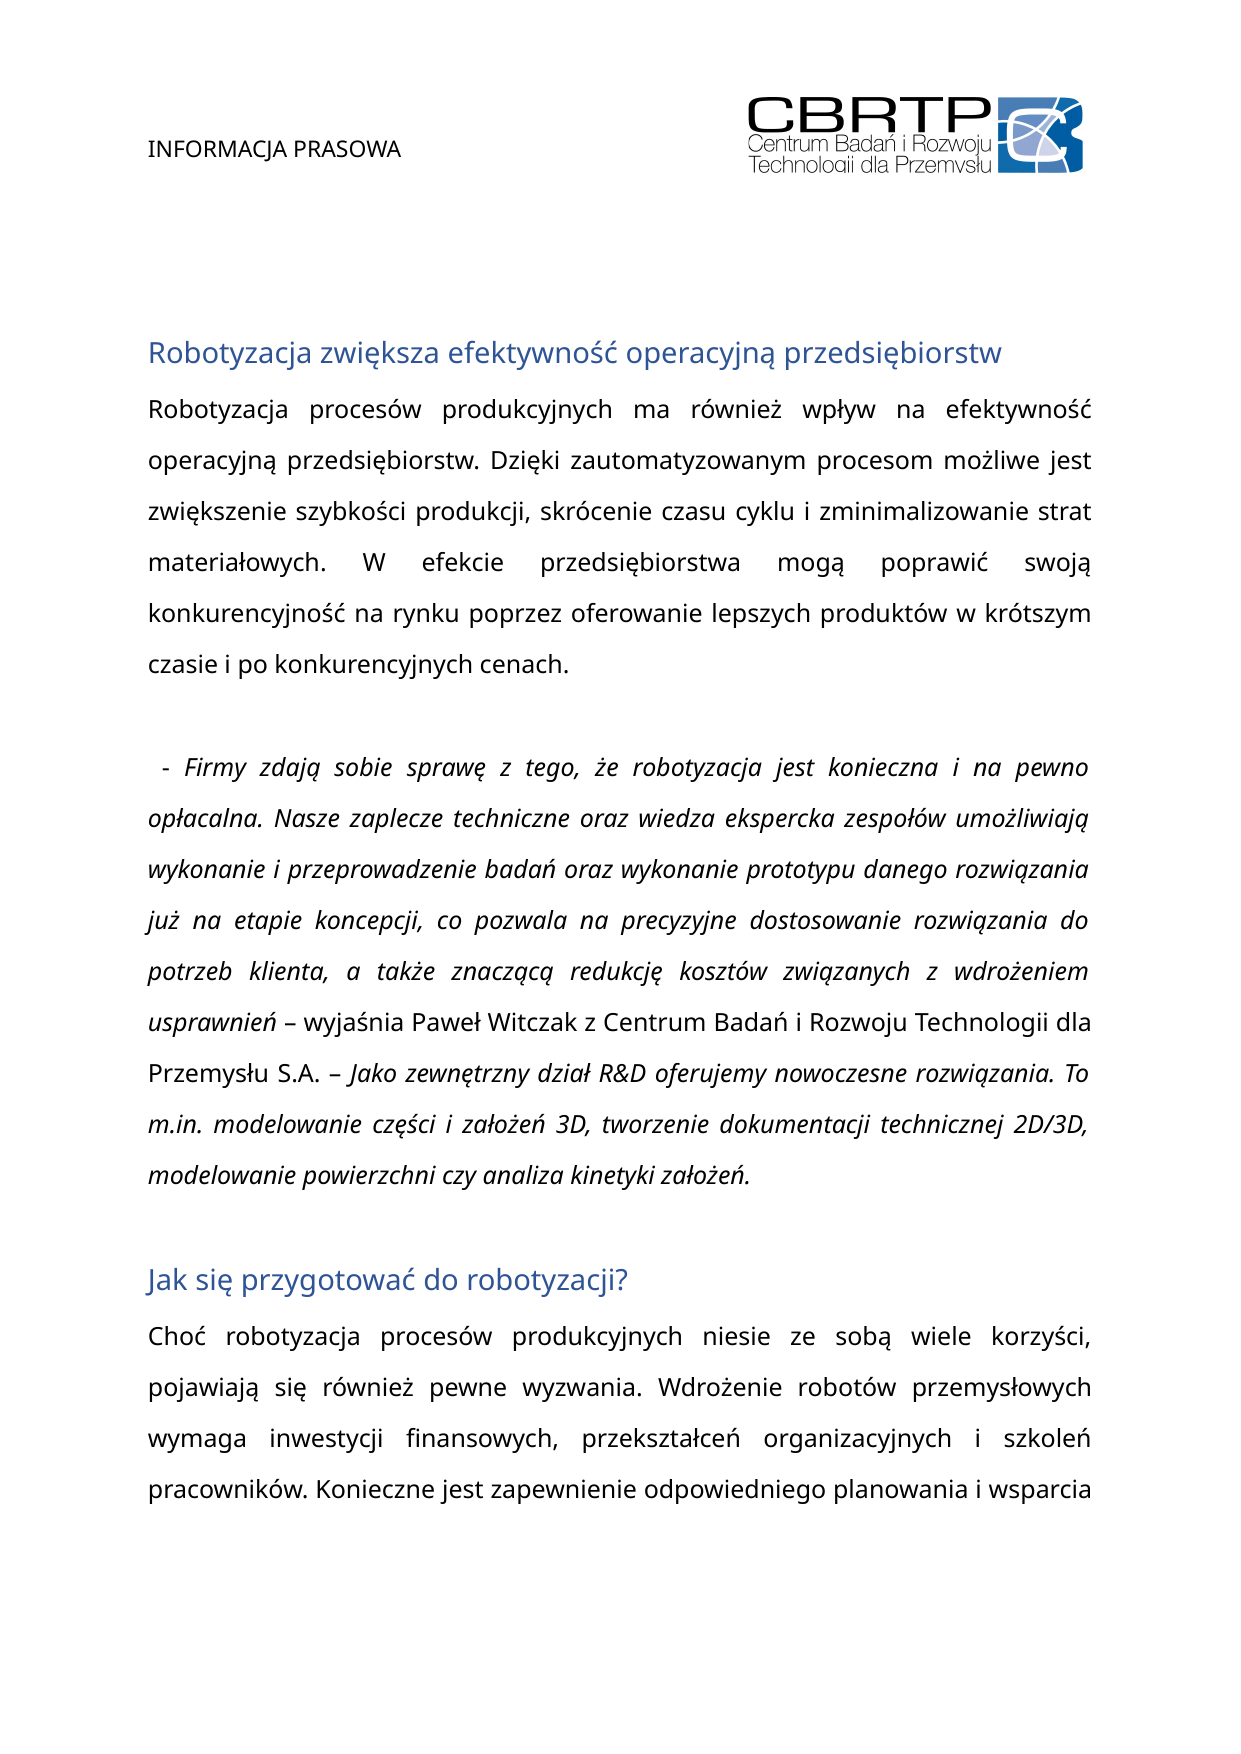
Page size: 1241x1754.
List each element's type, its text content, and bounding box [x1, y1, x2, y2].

subtitle Jak się przygotować do robotyzacji? [148, 1259, 1093, 1299]
text Robotyzacja procesów produkcyjnych ma również wpływ na efektywność operacyjną przedsiębiorstw. Dzięki zautomatyzowanym procesom możliwe jest zwiększenie szybkości produkcji, skrócenie czasu cyklu i zminimalizowanie strat materiałowych. W efekcie przedsiębiorstwa mogą poprawić swoją konkurencyjność na rynku poprzez oferowanie lepszych produktów w krótszym czasie i po konkurencyjnych cenach. [148, 392, 1093, 681]
picture [748, 97, 1083, 173]
text - Firmy zdają sobie sprawę z tego, że robotyzacja jest konieczna i na pewno opłacalna. Nasze zaplecze techniczne oraz wiedza ekspercka zespołów umożliwiają wykonanie i przeprowadzenie badań oraz wykonanie prototypu danego rozwiązania już na etapie koncepcji, co pozwala na precyzyjne dostosowanie rozwiązania do potrzeb klienta, a także znaczącą redukcję kosztów związanych z wdrożeniem usprawnień – wyjaśnia Paweł Witczak z Centrum Badań i Rozwoju Technologii dla Przemysłu S.A. – Jako zewnętrzny dział R&D oferujemy nowoczesne rozwiązania. To m.in. modelowanie części i założeń 3D, tworzenie dokumentacji technicznej 2D/3D, modelowanie powierzchni czy analiza kinetyki założeń. [148, 749, 1093, 1192]
subtitle Robotyzacja zwiększa efektywność operacyjną przedsiębiorstw [148, 332, 1093, 372]
